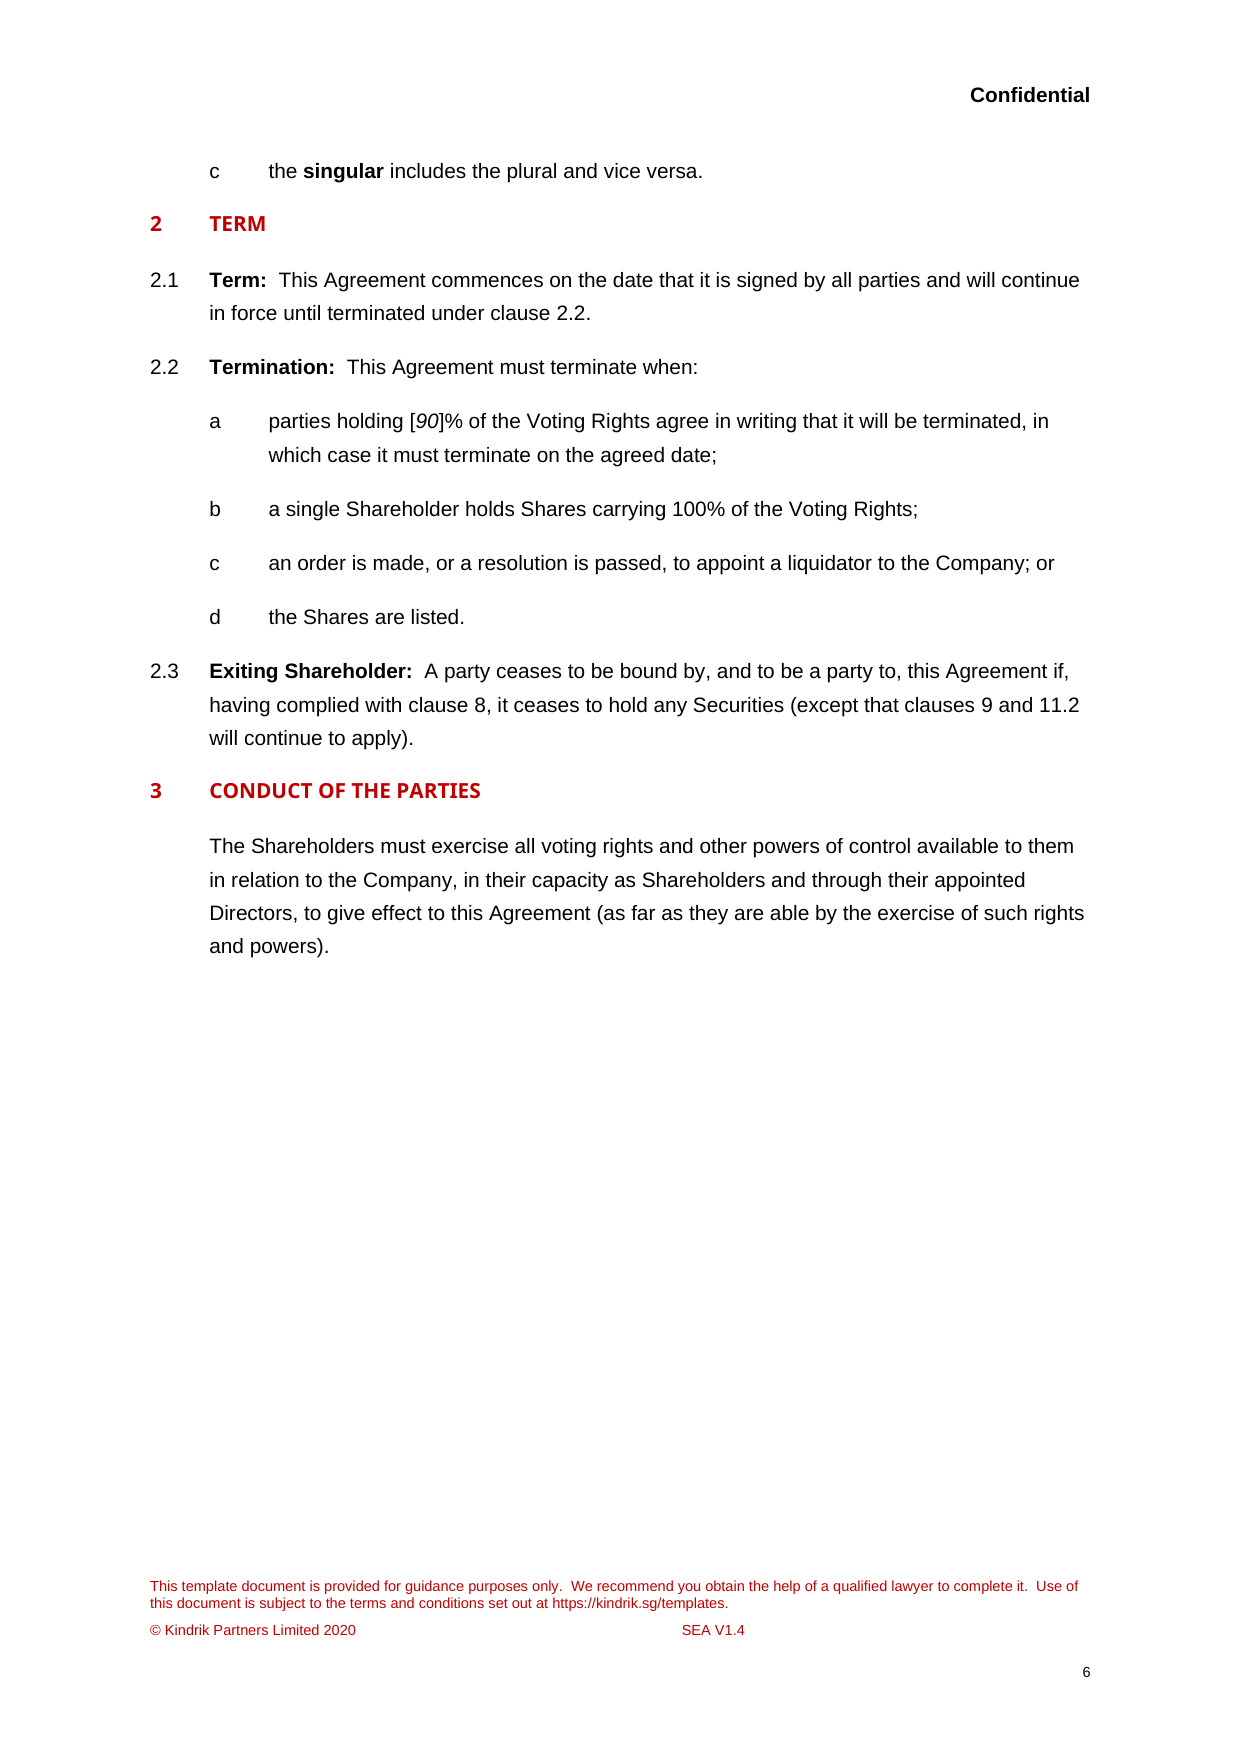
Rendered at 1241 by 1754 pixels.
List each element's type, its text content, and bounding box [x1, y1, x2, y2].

text Termination: This Agreement must terminate when: [150, 346, 1090, 379]
text parties holding [90]% of the Voting Rights agree in writing that it will be terminated, in which case it must terminate on the agreed date; [209, 400, 1090, 467]
text TERM [150, 204, 1090, 237]
text an order is made, or a resolution is passed, to appoint a liquidator to the Company; or [209, 542, 1090, 575]
text The Shareholders must exercise all voting rights and other powers of control available to them in relation to the Company, in their capacity as Shareholders and through their appointed Directors, to give effect to this Agreement (as far as they are able by the exercise of such rights and powers). [209, 825, 1090, 958]
text a single Shareholder holds Shares carrying 100% of the Voting Rights; [209, 487, 1090, 521]
text the singular includes the plural and vice versa. [209, 150, 1090, 183]
text CONDUCT OF THE PARTIES [150, 771, 1090, 804]
text the Shares are listed. [209, 596, 1090, 629]
text Exiting Shareholder: A party ceases to be bound by, and to be a party to, this Agreement if, having complied with clause 8, it ceases to hold any Securities (except that clauses 9 and 11.2 will continue to apply). [150, 650, 1090, 750]
text Term: This Agreement commences on the date that it is signed by all parties and will continue in force until terminated under clause 2.2. [150, 258, 1090, 325]
